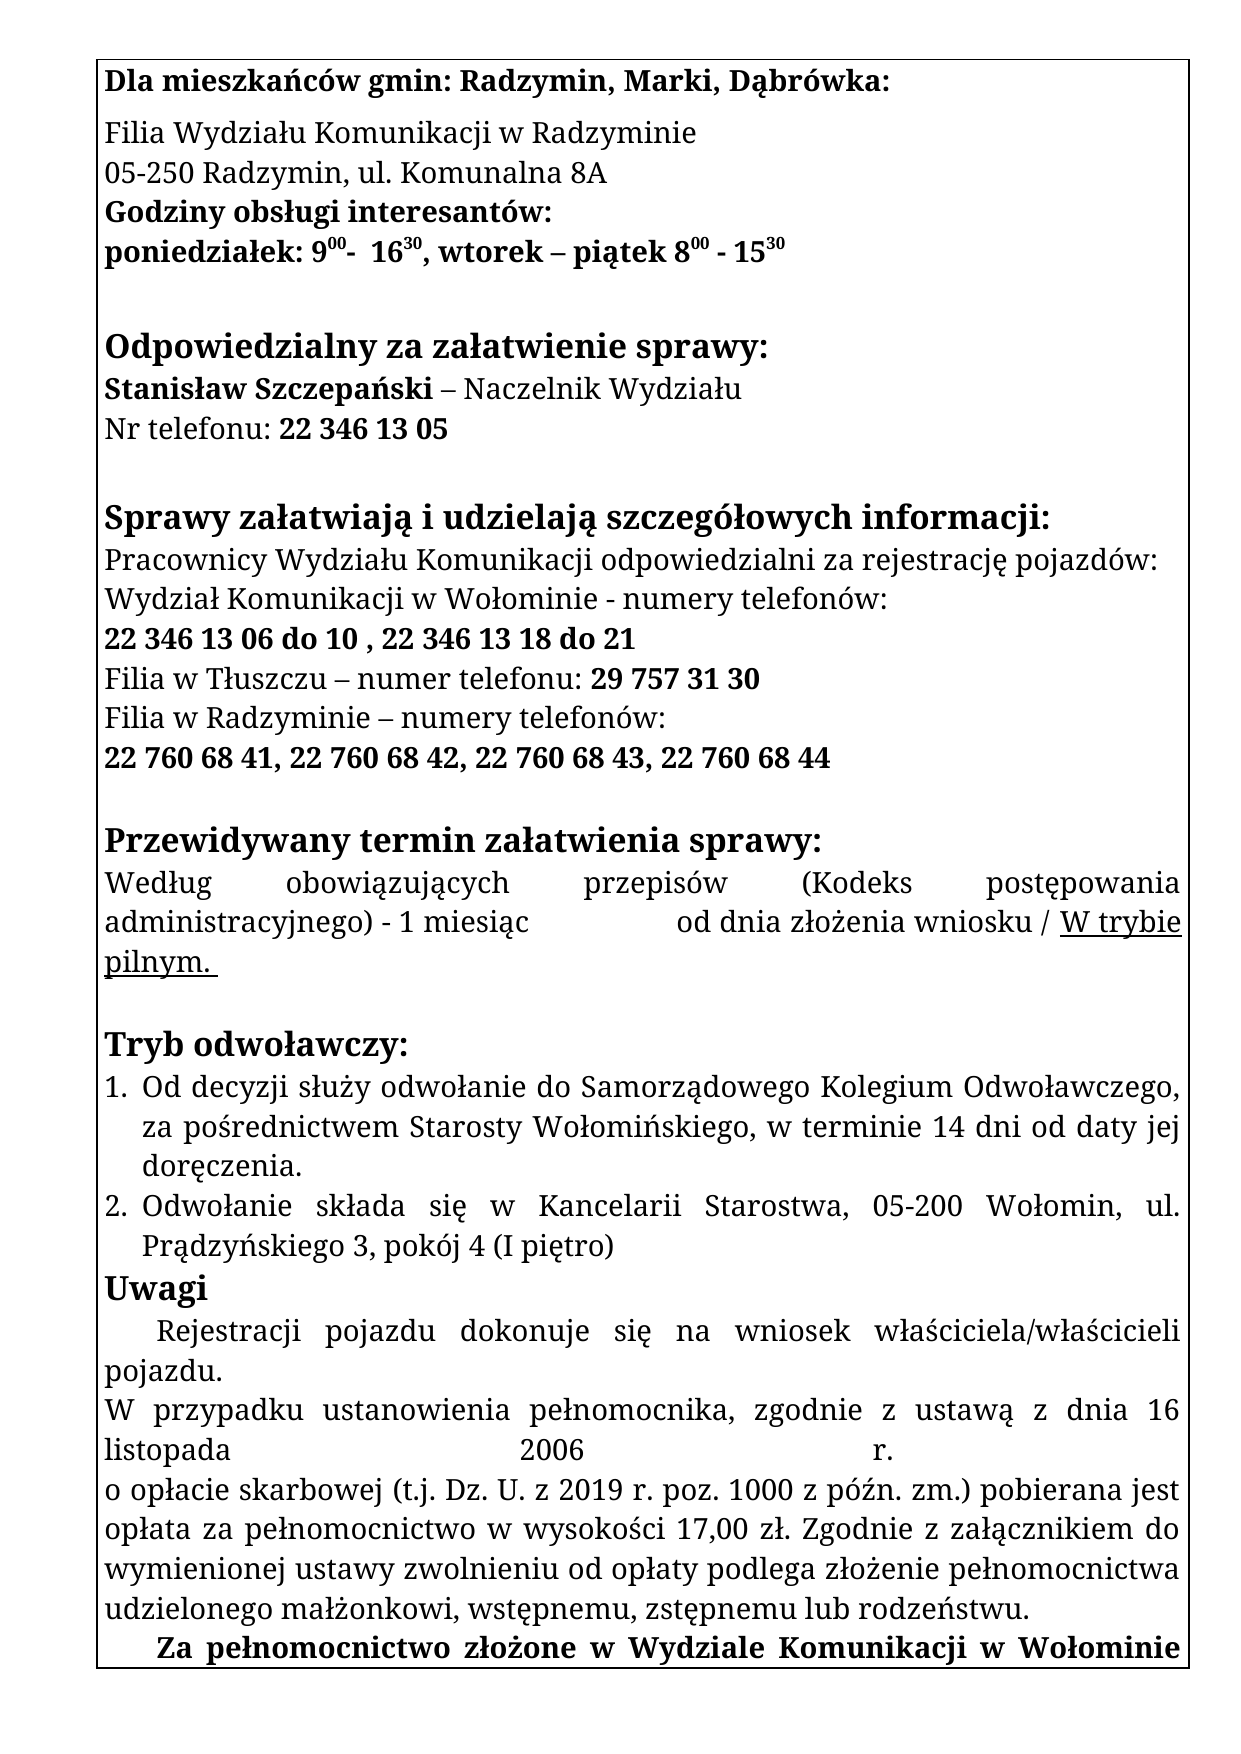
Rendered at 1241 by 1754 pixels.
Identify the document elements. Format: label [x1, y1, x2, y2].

table_header [98, 60, 1188, 1667]
